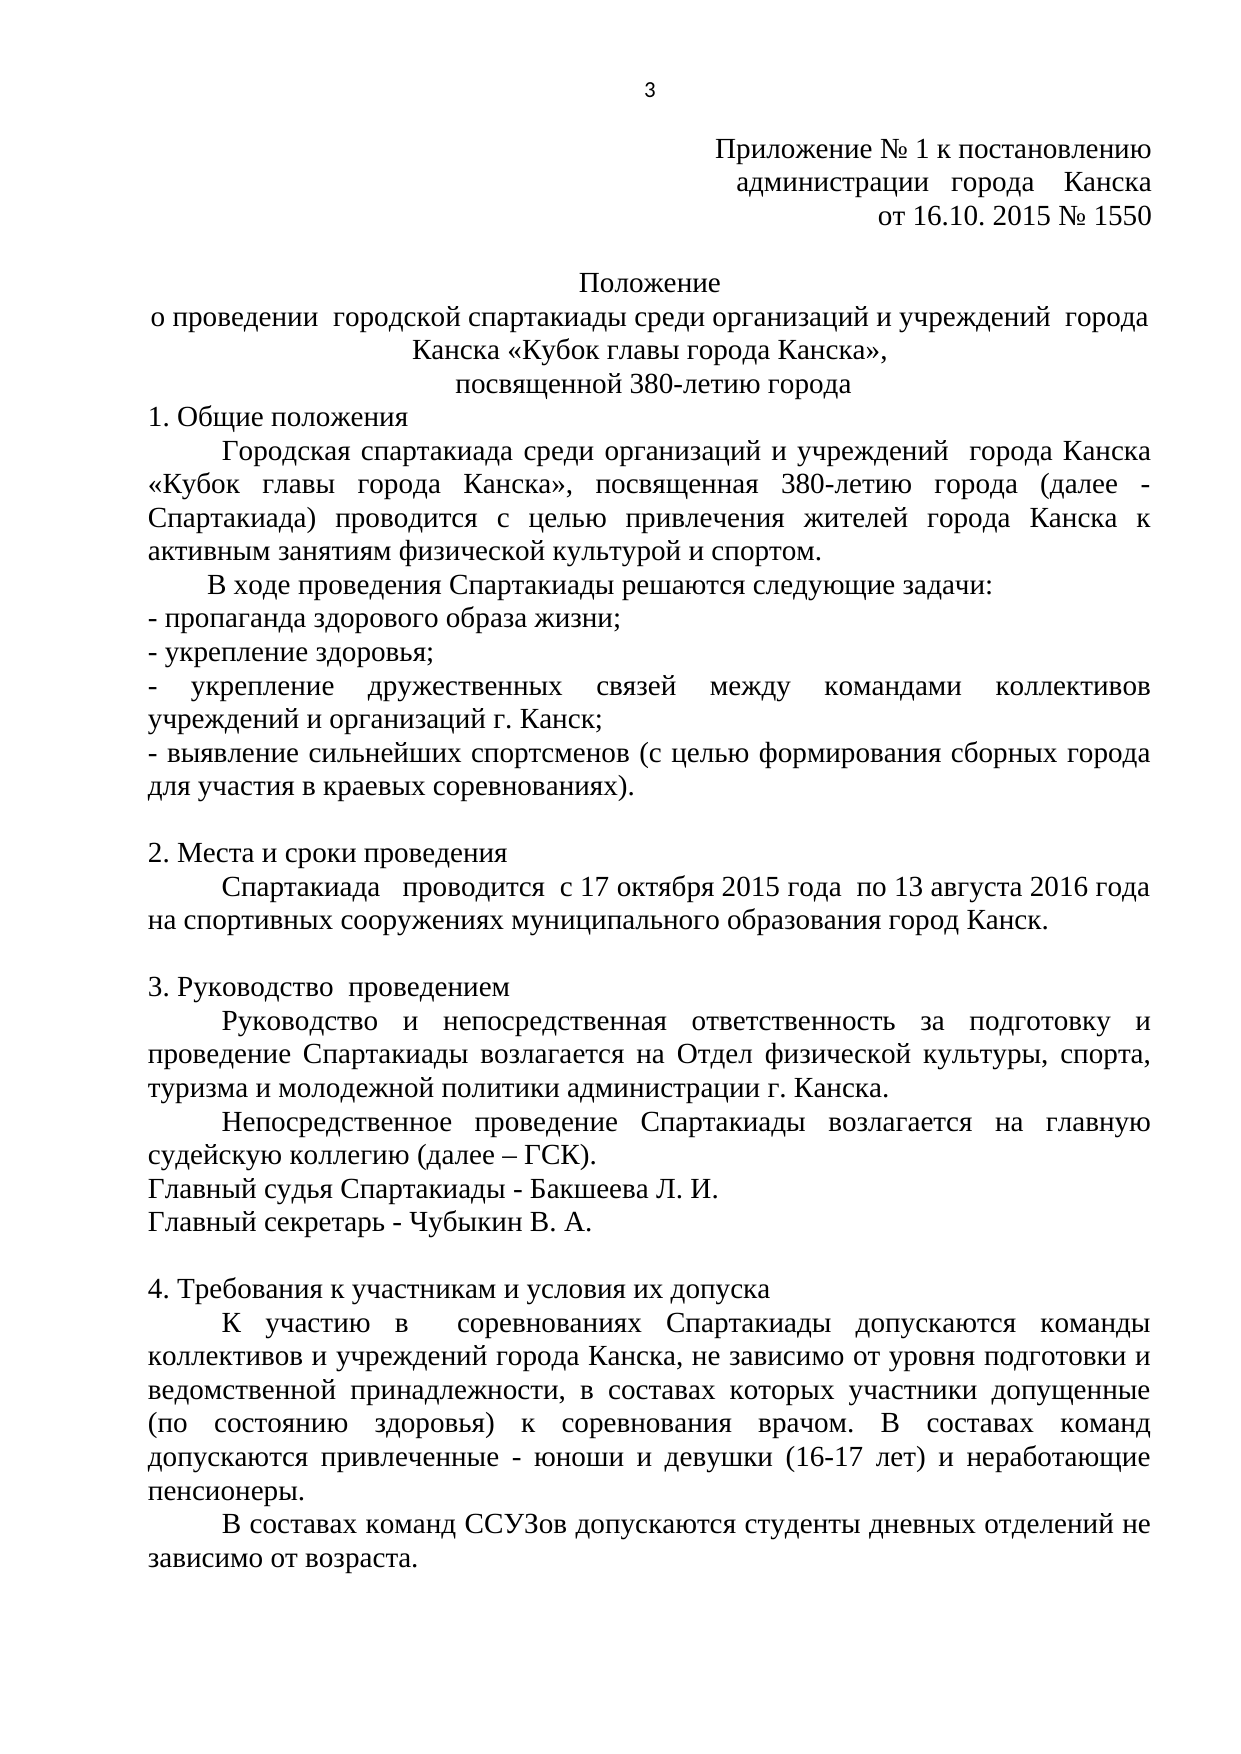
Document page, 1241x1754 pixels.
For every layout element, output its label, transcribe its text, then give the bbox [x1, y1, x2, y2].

text Городская спартакиада среди организаций и учреждений города Канска «Кубок главы города Канска», посвященная 380-летию города (далее - Спартакиада) проводится с целью привлечения жителей города Канска к активным занятиям физической культурой и спортом. [148, 433, 1152, 567]
text 1. Общие положения [148, 399, 1152, 433]
text 2. Места и сроки проведения [148, 835, 1152, 869]
text 3. Руководство проведением [148, 969, 1152, 1003]
text Главный судья Спартакиады - Бакшеева Л. И. [148, 1171, 1152, 1204]
text о проведении городской спартакиады среди организаций и учреждений города Канска «Кубок главы города Канска», [148, 299, 1152, 366]
text В ходе проведения Спартакиады решаются следующие задачи: [148, 567, 1152, 601]
text от 16.10. 2015 № 1550 [148, 198, 1152, 232]
text Приложение № 1 к постановлению [148, 131, 1152, 164]
text К участию в соревнованиях Спартакиады допускаются команды коллективов и учреждений города Канска, не зависимо от уровня подготовки и ведомственной принадлежности, в составах которых участники допущенные (по состоянию здоровья) к соревнования врачом. В составах команд допускаются привлеченные - юноши и девушки (16-17 лет) и неработающие пенсионеры. [148, 1305, 1152, 1506]
text Руководство и непосредственная ответственность за подготовку и проведение Спартакиады возлагается на Отдел физической культуры, спорта, туризма и молодежной политики администрации г. Канска. [148, 1003, 1152, 1104]
text 4. Требования к участникам и условия их допуска [148, 1271, 1152, 1305]
text - выявление сильнейших спортсменов (с целью формирования сборных города для участия в краевых соревнованиях). [148, 735, 1152, 802]
text В составах команд ССУЗов допускаются студенты дневных отделений не зависимо от возраста. [148, 1506, 1152, 1573]
text - укрепление дружественных связей между командами коллективов учреждений и организаций г. Канск; [148, 668, 1152, 735]
text посвященной 380-летию города [148, 366, 1152, 399]
text Главный секретарь - Чубыкин В. А. [148, 1204, 1152, 1238]
text администрации города Канска [148, 164, 1152, 198]
text Спартакиада проводится с 17 октября 2015 года по 13 августа 2016 года на спортивных сооружениях муниципального образования город Канск. [148, 869, 1152, 936]
text Непосредственное проведение Спартакиады возлагается на главную судейскую коллегию (далее – ГСК). [148, 1104, 1152, 1171]
text - пропаганда здорового образа жизни; [148, 601, 1152, 634]
text - укрепление здоровья; [148, 634, 1152, 668]
text Положение [148, 265, 1152, 299]
